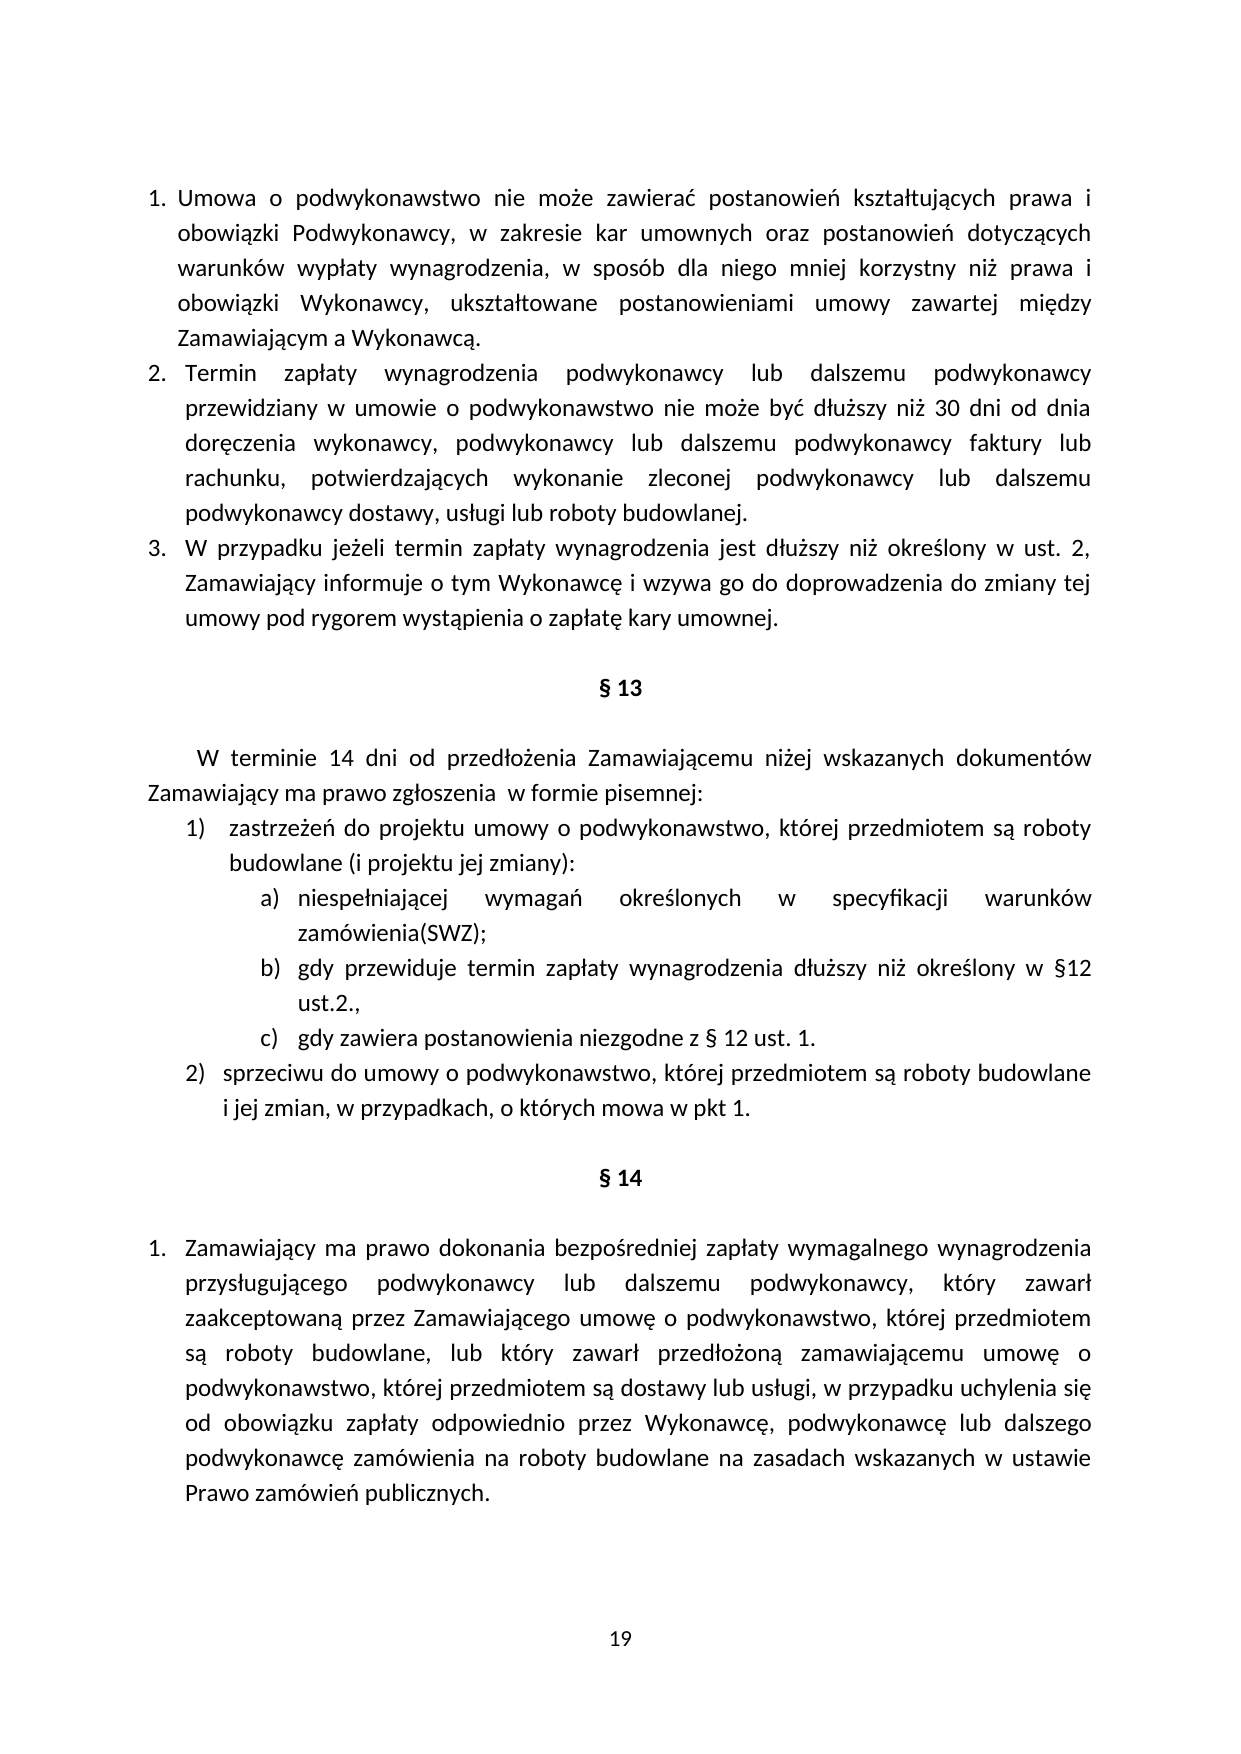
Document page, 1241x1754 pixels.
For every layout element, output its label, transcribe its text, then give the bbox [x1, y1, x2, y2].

list zastrzeżeń do projektu umowy o podwykonawstwo, której przedmiotem są roboty budowlane (i projektu jej zmiany): [185, 813, 1093, 878]
list gdy przewiduje termin zapłaty wynagrodzenia dłuższy niż określony w §12 ust.2., [260, 953, 1093, 1018]
text W terminie 14 dni od przedłożenia Zamawiającemu niżej wskazanych dokumentów Zamawiający ma prawo zgłoszenia w formie pisemnej: [148, 743, 1093, 808]
list gdy zawiera postanowienia niezgodne z § 12 ust. 1. [260, 1023, 1093, 1053]
list Zamawiający ma prawo dokonania bezpośredniej zapłaty wymagalnego wynagrodzenia przysługującego podwykonawcy lub dalszemu podwykonawcy, który zawarł zaakceptowaną przez Zamawiającego umowę o podwykonawstwo, której przedmiotem są roboty budowlane, lub który zawarł przedłożoną zamawiającemu umowę o podwykonawstwo, której przedmiotem są dostawy lub usługi, w przypadku uchylenia się od obowiązku zapłaty odpowiednio przez Wykonawcę, podwykonawcę lub dalszego podwykonawcę zamówienia na roboty budowlane na zasadach wskazanych w ustawie Prawo zamówień publicznych. [148, 1233, 1093, 1508]
text § 14 [148, 1163, 1093, 1193]
list Termin zapłaty wynagrodzenia podwykonawcy lub dalszemu podwykonawcy przewidziany w umowie o podwykonawstwo nie może być dłuższy niż 30 dni od dnia doręczenia wykonawcy, podwykonawcy lub dalszemu podwykonawcy faktury lub rachunku, potwierdzających wykonanie zleconej podwykonawcy lub dalszemu podwykonawcy dostawy, usługi lub roboty budowlanej. [148, 358, 1093, 528]
list niespełniającej wymagań określonych w specyfikacji warunków zamówienia(SWZ); [260, 883, 1093, 948]
list Umowa o podwykonawstwo nie może zawierać postanowień kształtujących prawa i obowiązki Podwykonawcy, w zakresie kar umownych oraz postanowień dotyczących warunków wypłaty wynagrodzenia, w sposób dla niego mniej korzystny niż prawa i obowiązki Wykonawcy, ukształtowane postanowieniami umowy zawartej między Zamawiającym a Wykonawcą. [148, 183, 1093, 353]
text § 13 [148, 673, 1093, 703]
list W przypadku jeżeli termin zapłaty wynagrodzenia jest dłuższy niż określony w ust. 2, Zamawiający informuje o tym Wykonawcę i wzywa go do doprowadzenia do zmiany tej umowy pod rygorem wystąpienia o zapłatę kary umownej. [148, 533, 1093, 633]
list sprzeciwu do umowy o podwykonawstwo, której przedmiotem są roboty budowlane i jej zmian, w przypadkach, o których mowa w pkt 1. [185, 1058, 1093, 1123]
